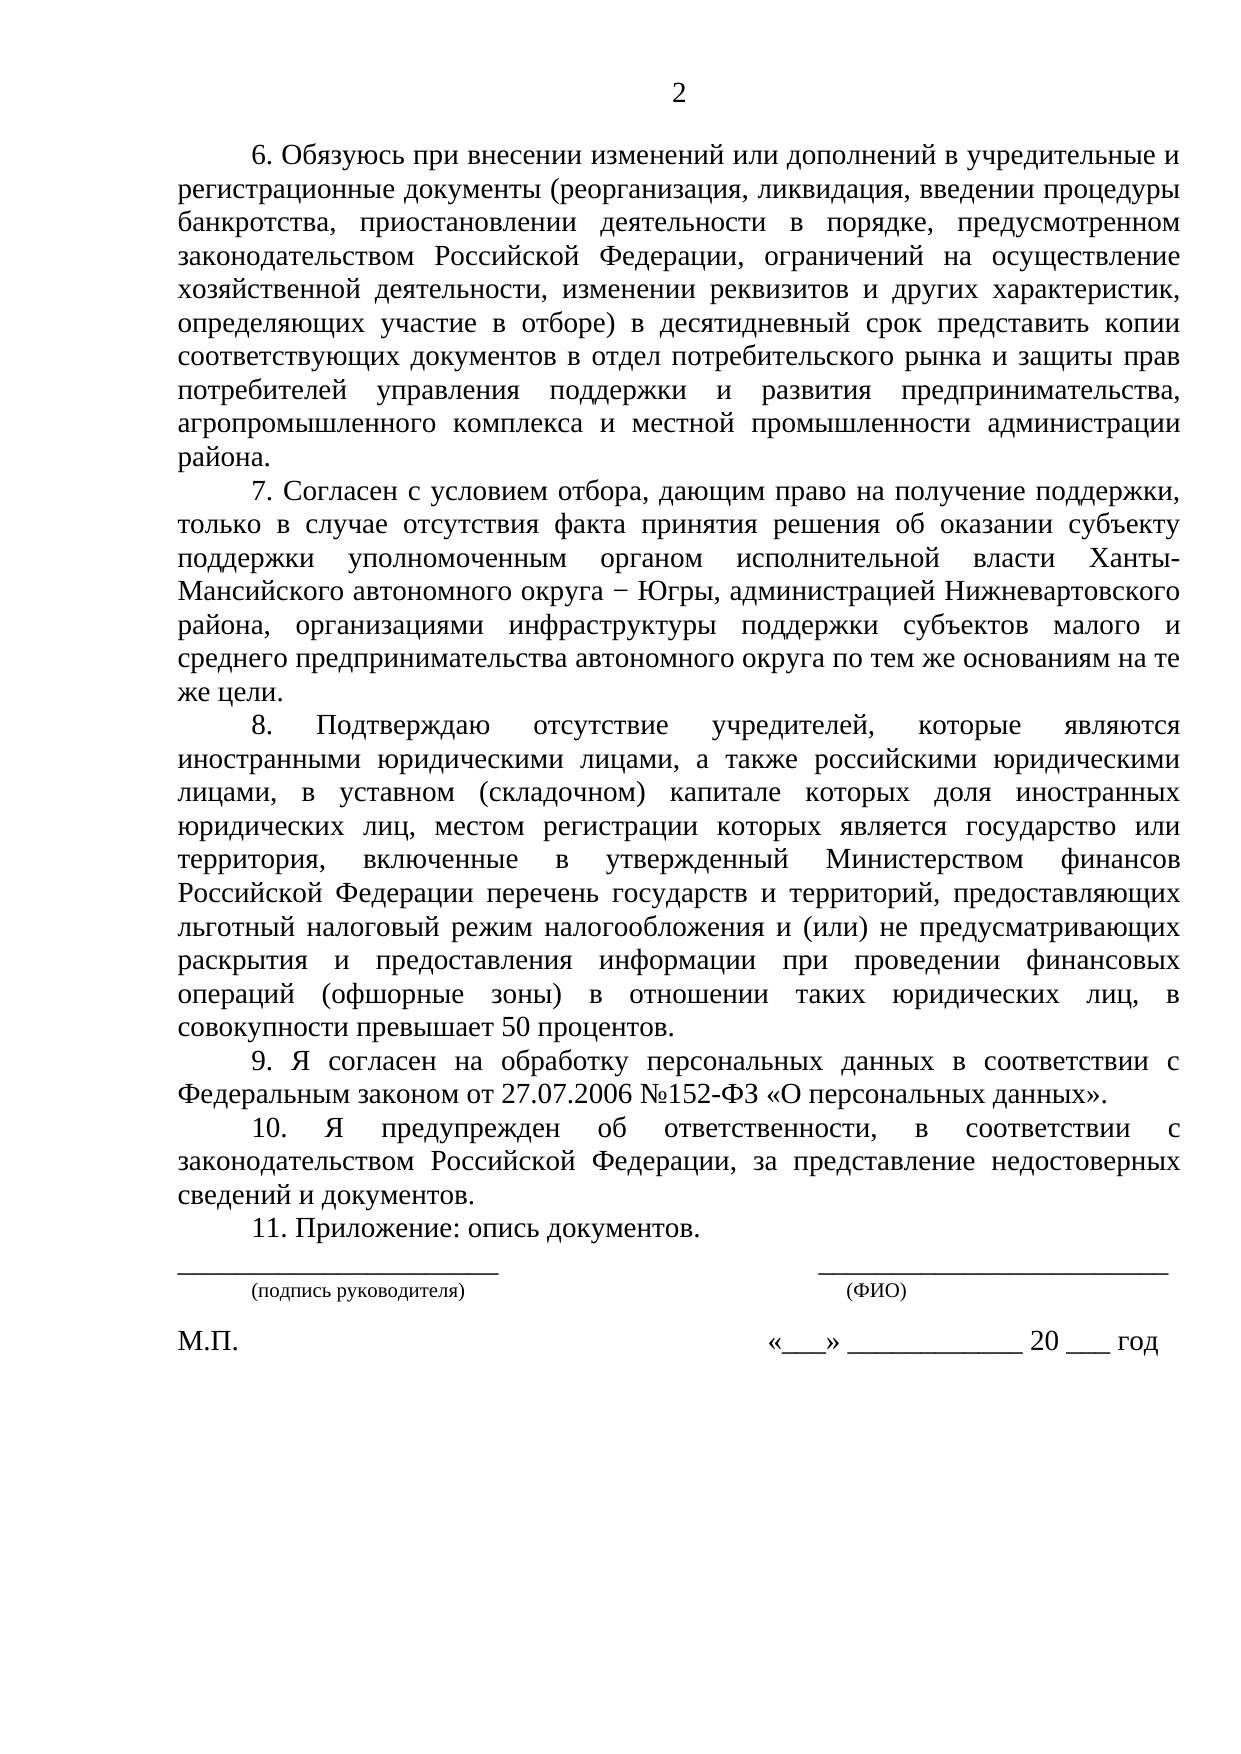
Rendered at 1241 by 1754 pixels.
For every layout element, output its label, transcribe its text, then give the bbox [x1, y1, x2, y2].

text 11. Приложение: опись документов. [177, 1211, 1181, 1244]
text 6. Обязуюсь при внесении изменений или дополнений в учредительные и регистрационные документы (реорганизация, ликвидация, введении процедуры банкротства, приостановлении деятельности в порядке, предусмотренном законодательством Российской Федерации, ограничений на осуществление хозяйственной деятельности, изменении реквизитов и других характеристик, определяющих участие в отборе) в десятидневный срок представить копии соответствующих документов в отдел потребительского рынка и защиты прав потребителей управления поддержки и развития предпринимательства, агропромышленного комплекса и местной промышленности администрации района. [177, 137, 1181, 473]
text 10. Я предупрежден об ответственности, в соответствии с законодательством Российской Федерации, за представление недостоверных сведений и документов. [177, 1110, 1181, 1211]
text 9. Я согласен на обработку персональных данных в соответствии с Федеральным законом от 27.07.2006 №152-ФЗ «О персональных данных». [177, 1043, 1181, 1110]
text М.П. «___» ____________ 20 ___ год [177, 1323, 1181, 1356]
text (подпись руководителя) (ФИО) [177, 1278, 1181, 1302]
text 8. Подтверждаю отсутствие учредителей, которые являются иностранными юридическими лицами, а также российскими юридическими лицами, в уставном (складочном) капитале которых доля иностранных юридических лиц, местом регистрации которых является государство или территория, включенные в утвержденный Министерством финансов Российской Федерации перечень государств и территорий, предоставляющих льготный налоговый режим налогообложения и (или) не предусматривающих раскрытия и предоставления информации при проведении финансовых операций (офшорные зоны) в отношении таких юридических лиц, в совокупности превышает 50 процентов. [177, 707, 1181, 1043]
text 7. Согласен с условием отбора, дающим право на получение поддержки, только в случае отсутствия факта принятия решения об оказании субъекту поддержки уполномоченным органом исполнительной власти Ханты-Мансийского автономного округа − Югры, администрацией Нижневартовского района, организациями инфраструктуры поддержки субъектов малого и среднего предпринимательства автономного округа по тем же основаниям на те же цели. [177, 473, 1181, 707]
text ______________________ ________________________ [177, 1244, 1181, 1278]
